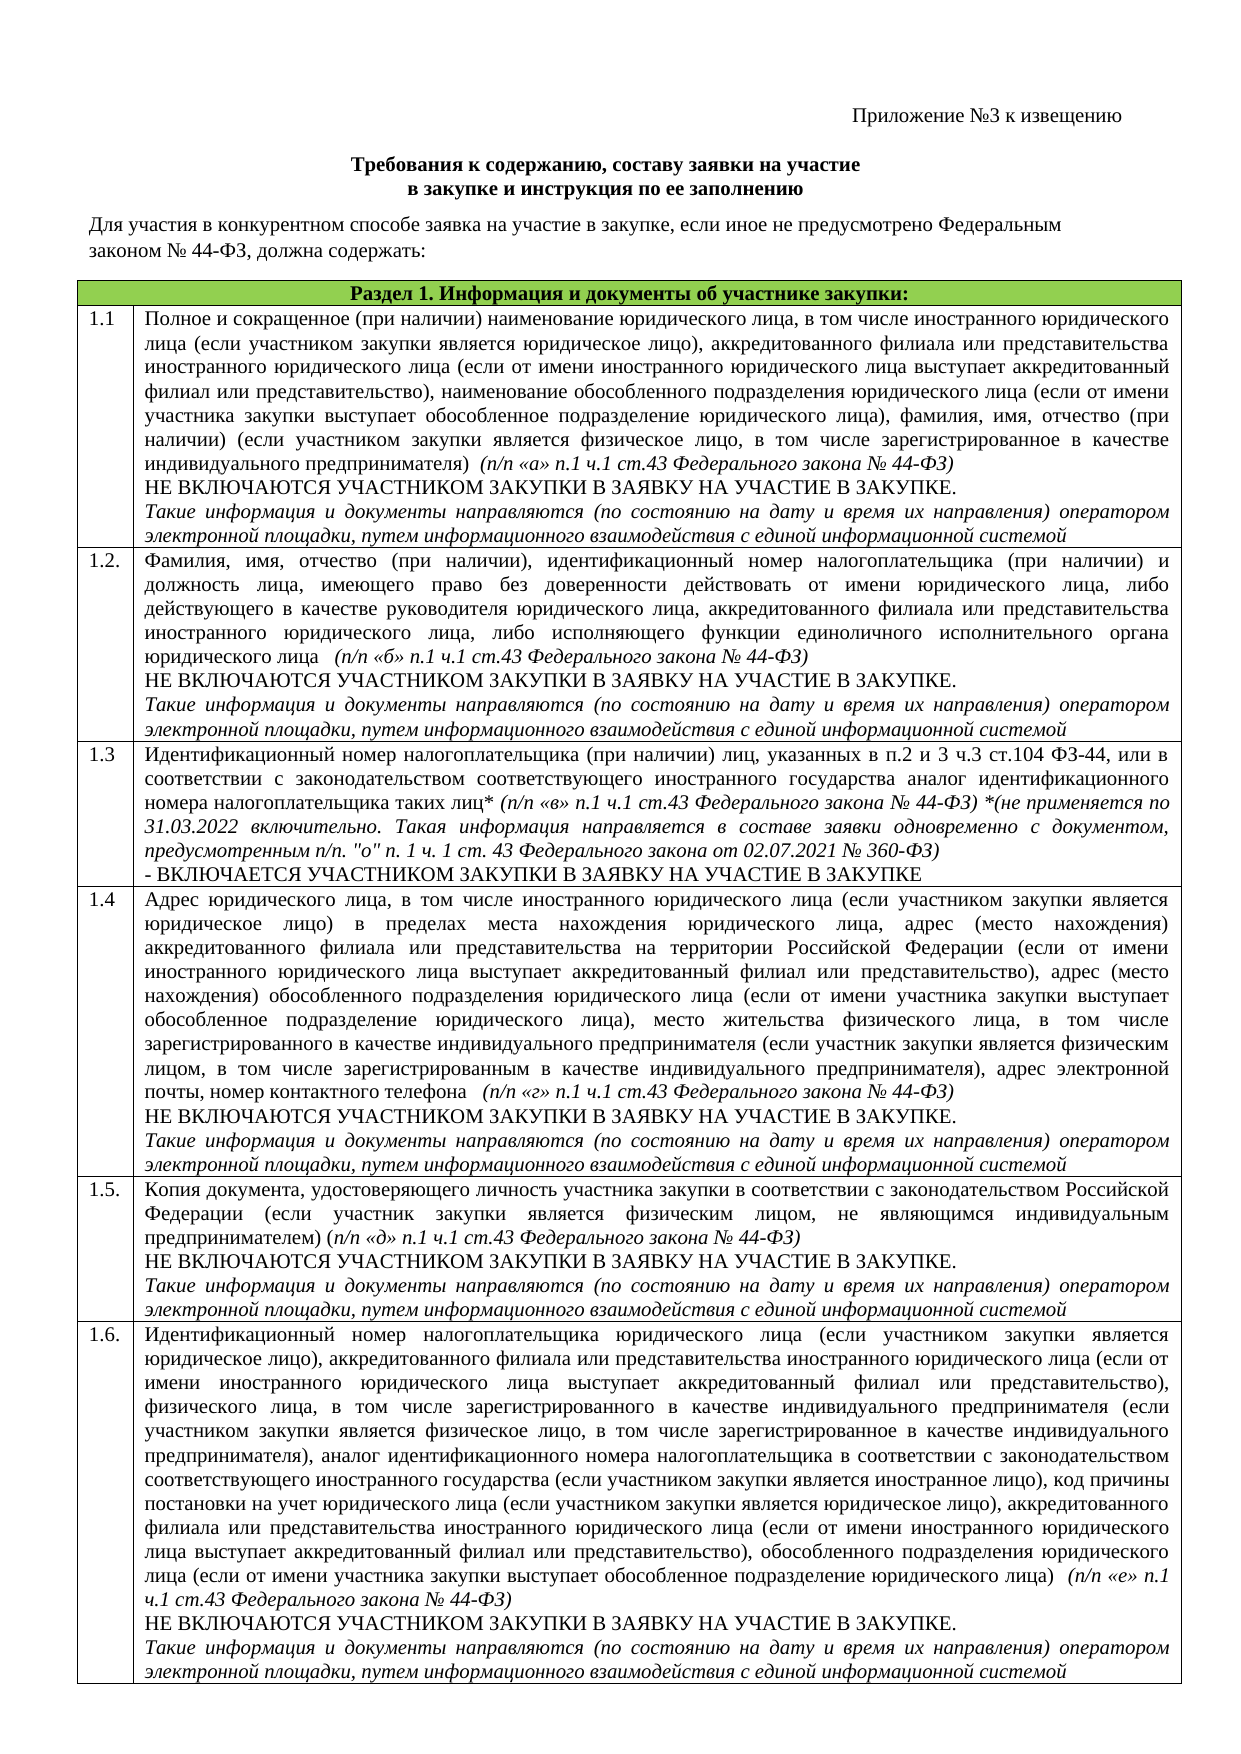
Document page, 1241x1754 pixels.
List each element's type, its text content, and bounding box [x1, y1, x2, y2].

text Требования к содержанию, составу заявки на участие [89, 152, 1122, 176]
text Для участия в конкурентном способе заявка на участие в закупке, если иное не предусмотрено Федеральным законом № 44-ФЗ, должна содержать: [89, 212, 1122, 262]
table_cell 1.4 [78, 887, 133, 1176]
table_cell Копия документа, удостоверяющего личность участника закупки в соответствии с законодательством Российской Федерации (если участник закупки является физическим лицом, не являющимся индивидуальным предпринимателем) (п/п «д» п.1 ч.1 ст.43 Федерального закона № 44-ФЗ) НЕ ВКЛЮЧАЮТСЯ УЧАСТНИКОМ ЗАКУПКИ В ЗАЯВКУ НА УЧАСТИЕ В ЗАКУПКЕ. Такие информация и документы направляются (по состоянию на дату и время их направления) оператором электронной площадки, путем информационного взаимодействия с единой информационной системой [134, 1177, 1181, 1321]
table_cell 1.5. [78, 1177, 133, 1321]
text в закупке и инструкция по ее заполнению [89, 176, 1122, 200]
table_cell Идентификационный номер налогоплательщика (при наличии) лиц, указанных в п.2 и 3 ч.3 ст.104 ФЗ-44, или в соответствии с законодательством соответствующего иностранного государства аналог идентификационного номера налогоплательщика таких лиц* (п/п «в» п.1 ч.1 ст.43 Федерального закона № 44-ФЗ) *(не применяется по 31.03.2022 включительно. Такая информация направляется в составе заявки одновременно с документом, предусмотренным п/п. "о" п. 1 ч. 1 ст. 43 Федерального закона от 02.07.2021 № 360-ФЗ) - ВКЛЮЧАЕТСЯ УЧАСТНИКОМ ЗАКУПКИ В ЗАЯВКУ НА УЧАСТИЕ В ЗАКУПКЕ [134, 742, 1181, 886]
text Приложение №3 к извещению [89, 103, 1122, 127]
table_header Раздел 1. Информация и документы об участнике закупки: [78, 281, 1181, 305]
table_cell Адрес юридического лица, в том числе иностранного юридического лица (если участником закупки является юридическое лицо) в пределах места нахождения юридического лица, адрес (место нахождения) аккредитованного филиала или представительства на территории Российской Федерации (если от имени иностранного юридического лица выступает аккредитованный филиал или представительство), адрес (место нахождения) обособленного подразделения юридического лица (если от имени участника закупки выступает обособленное подразделение юридического лица), место жительства физического лица, в том числе зарегистрированного в качестве индивидуального предпринимателя (если участник закупки является физическим лицом, в том числе зарегистрированным в качестве индивидуального предпринимателя), адрес электронной почты, номер контактного телефона (п/п «г» п.1 ч.1 ст.43 Федерального закона № 44-ФЗ) НЕ ВКЛЮЧАЮТСЯ УЧАСТНИКОМ ЗАКУПКИ В ЗАЯВКУ НА УЧАСТИЕ В ЗАКУПКЕ. Такие информация и документы направляются (по состоянию на дату и время их направления) оператором электронной площадки, путем информационного взаимодействия с единой информационной системой [134, 887, 1181, 1176]
table_cell 1.1 [78, 306, 133, 547]
table_cell 1.3 [78, 742, 133, 886]
table_cell 1.2. [78, 548, 133, 741]
table_cell 1.6. [78, 1322, 133, 1683]
table_cell Фамилия, имя, отчество (при наличии), идентификационный номер налогоплательщика (при наличии) и должность лица, имеющего право без доверенности действовать от имени юридического лица, либо действующего в качестве руководителя юридического лица, аккредитованного филиала или представительства иностранного юридического лица, либо исполняющего функции единоличного исполнительного органа юридического лица (п/п «б» п.1 ч.1 ст.43 Федерального закона № 44-ФЗ) НЕ ВКЛЮЧАЮТСЯ УЧАСТНИКОМ ЗАКУПКИ В ЗАЯВКУ НА УЧАСТИЕ В ЗАКУПКЕ. Такие информация и документы направляются (по состоянию на дату и время их направления) оператором электронной площадки, путем информационного взаимодействия с единой информационной системой [134, 548, 1181, 741]
table_cell Идентификационный номер налогоплательщика юридического лица (если участником закупки является юридическое лицо), аккредитованного филиала или представительства иностранного юридического лица (если от имени иностранного юридического лица выступает аккредитованный филиал или представительство), физического лица, в том числе зарегистрированного в качестве индивидуального предпринимателя (если участником закупки является физическое лицо, в том числе зарегистрированное в качестве индивидуального предпринимателя), аналог идентификационного номера налогоплательщика в соответствии с законодательством соответствующего иностранного государства (если участником закупки является иностранное лицо), код причины постановки на учет юридического лица (если участником закупки является юридическое лицо), аккредитованного филиала или представительства иностранного юридического лица (если от имени иностранного юридического лица выступает аккредитованный филиал или представительство), обособленного подразделения юридического лица (если от имени участника закупки выступает обособленное подразделение юридического лица) (п/п «е» п.1 ч.1 ст.43 Федерального закона № 44-ФЗ) НЕ ВКЛЮЧАЮТСЯ УЧАСТНИКОМ ЗАКУПКИ В ЗАЯВКУ НА УЧАСТИЕ В ЗАКУПКЕ. Такие информация и документы направляются (по состоянию на дату и время их направления) оператором электронной площадки, путем информационного взаимодействия с единой информационной системой [134, 1322, 1181, 1683]
table_cell Полное и сокращенное (при наличии) наименование юридического лица, в том числе иностранного юридического лица (если участником закупки является юридическое лицо), аккредитованного филиала или представительства иностранного юридического лица (если от имени иностранного юридического лица выступает аккредитованный филиал или представительство), наименование обособленного подразделения юридического лица (если от имени участника закупки выступает обособленное подразделение юридического лица), фамилия, имя, отчество (при наличии) (если участником закупки является физическое лицо, в том числе зарегистрированное в качестве индивидуального предпринимателя) (п/п «а» п.1 ч.1 ст.43 Федерального закона № 44-ФЗ) НЕ ВКЛЮЧАЮТСЯ УЧАСТНИКОМ ЗАКУПКИ В ЗАЯВКУ НА УЧАСТИЕ В ЗАКУПКЕ. Такие информация и документы направляются (по состоянию на дату и время их направления) оператором электронной площадки, путем информационного взаимодействия с единой информационной системой [134, 306, 1181, 547]
